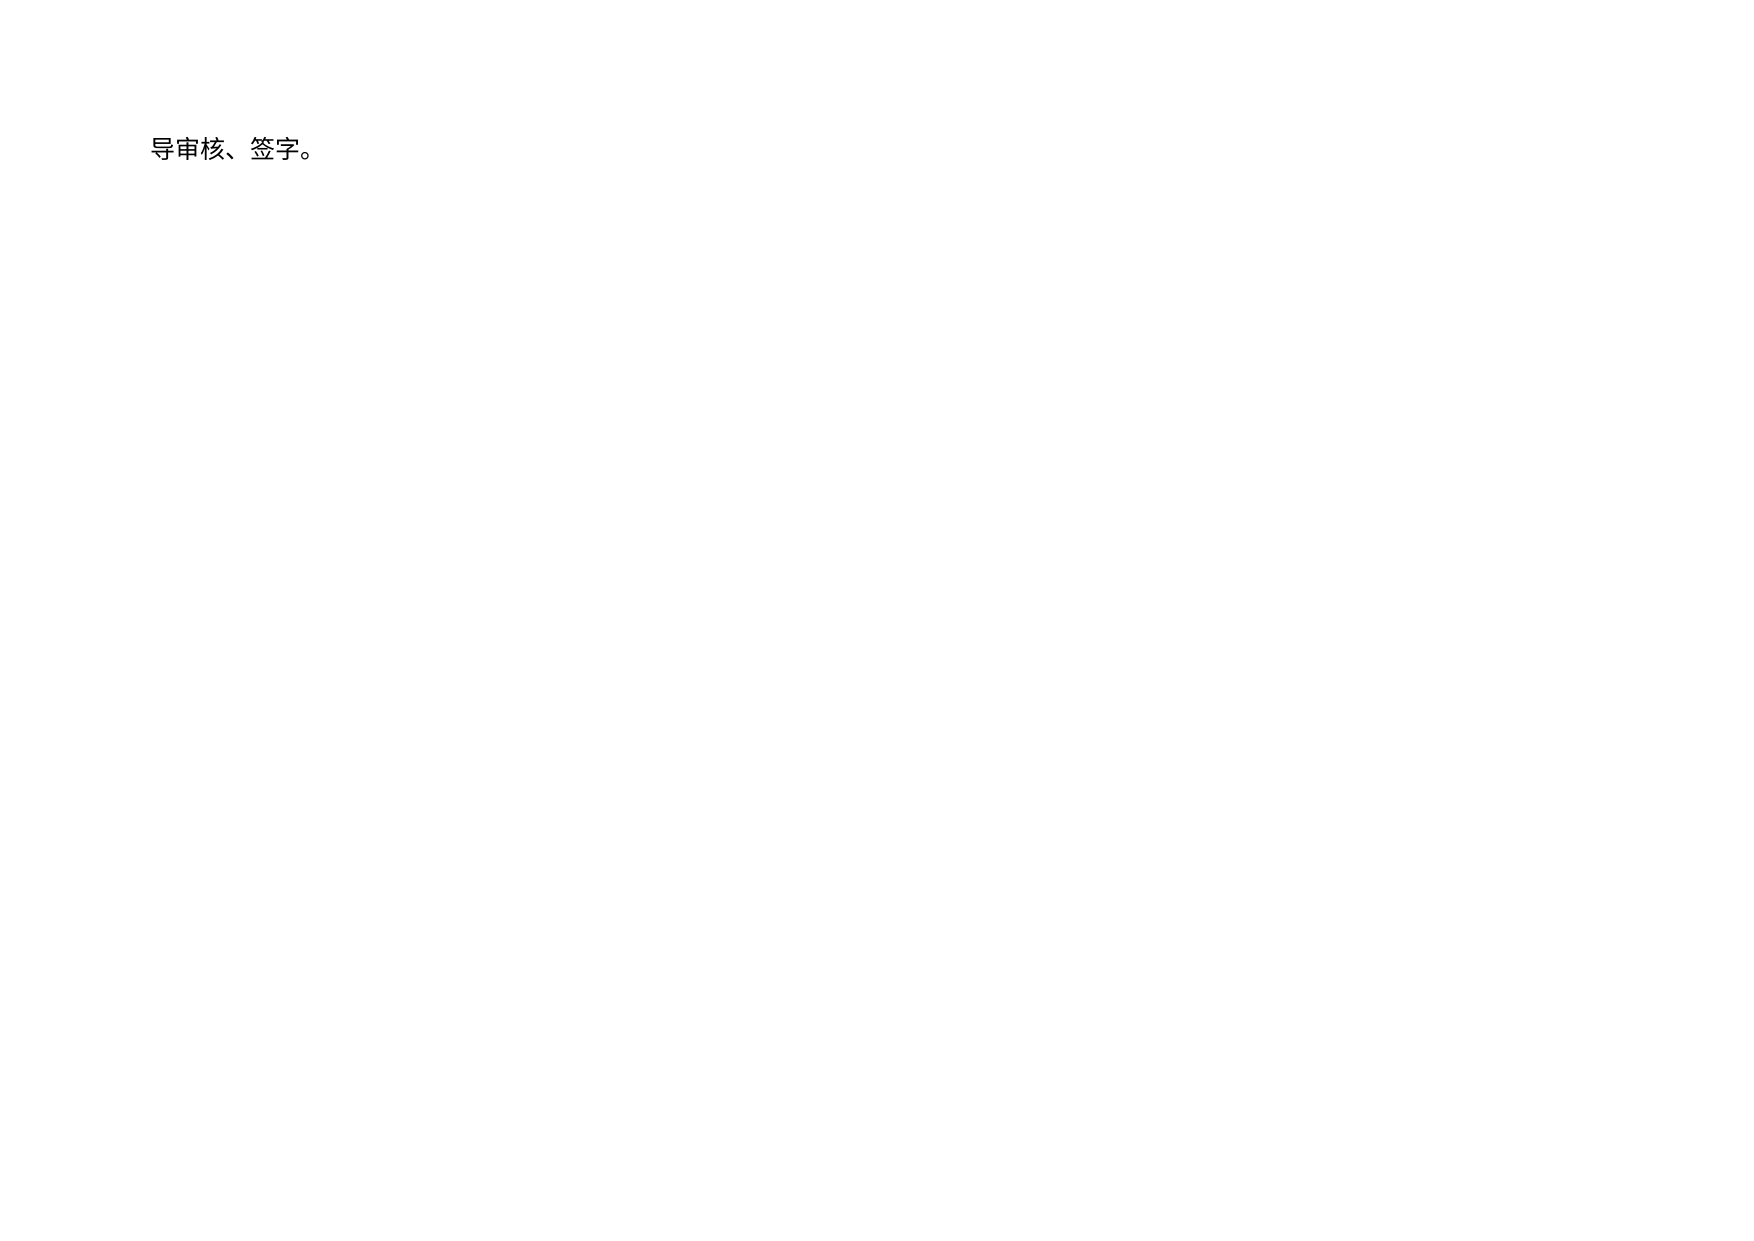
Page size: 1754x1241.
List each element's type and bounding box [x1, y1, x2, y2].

text [150, 115, 1604, 180]
